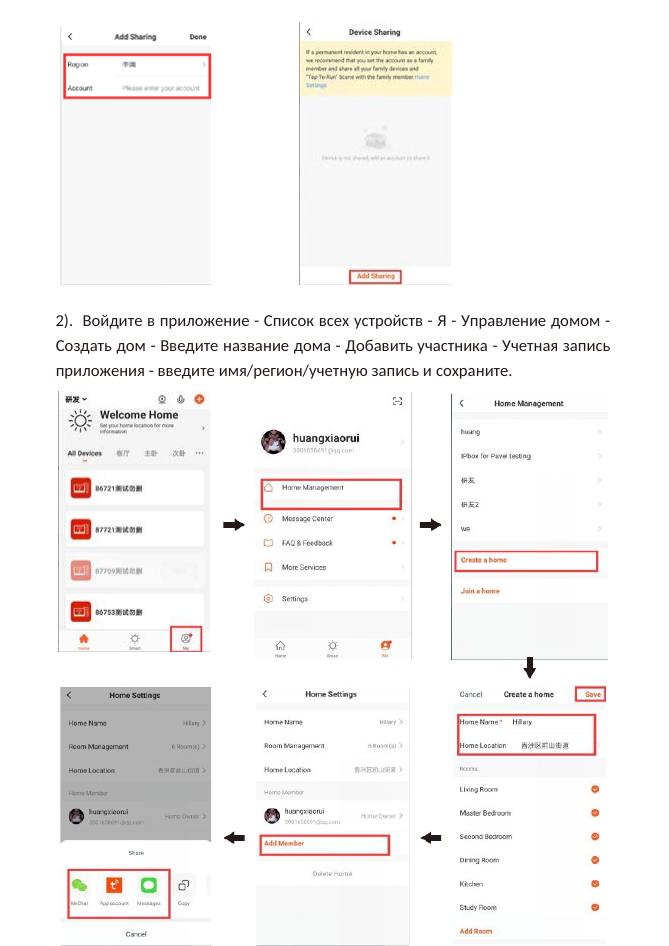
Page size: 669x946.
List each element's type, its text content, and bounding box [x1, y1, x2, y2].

picture [256, 687, 410, 946]
picture [453, 685, 606, 944]
picture [420, 831, 442, 844]
picture [60, 27, 213, 285]
picture [299, 22, 453, 285]
picture [223, 518, 245, 531]
picture [419, 518, 442, 531]
picture [254, 392, 412, 659]
picture [58, 391, 211, 652]
list Войдите в приложение - Список всех устройств - Я - Управление домом - Создать дом - Введите название дома - Добавить участника - Учетная запись приложения - введите имя/регион/учетную запись и сохраните. [55, 311, 611, 380]
picture [223, 831, 245, 844]
picture [451, 394, 608, 679]
picture [60, 687, 212, 946]
